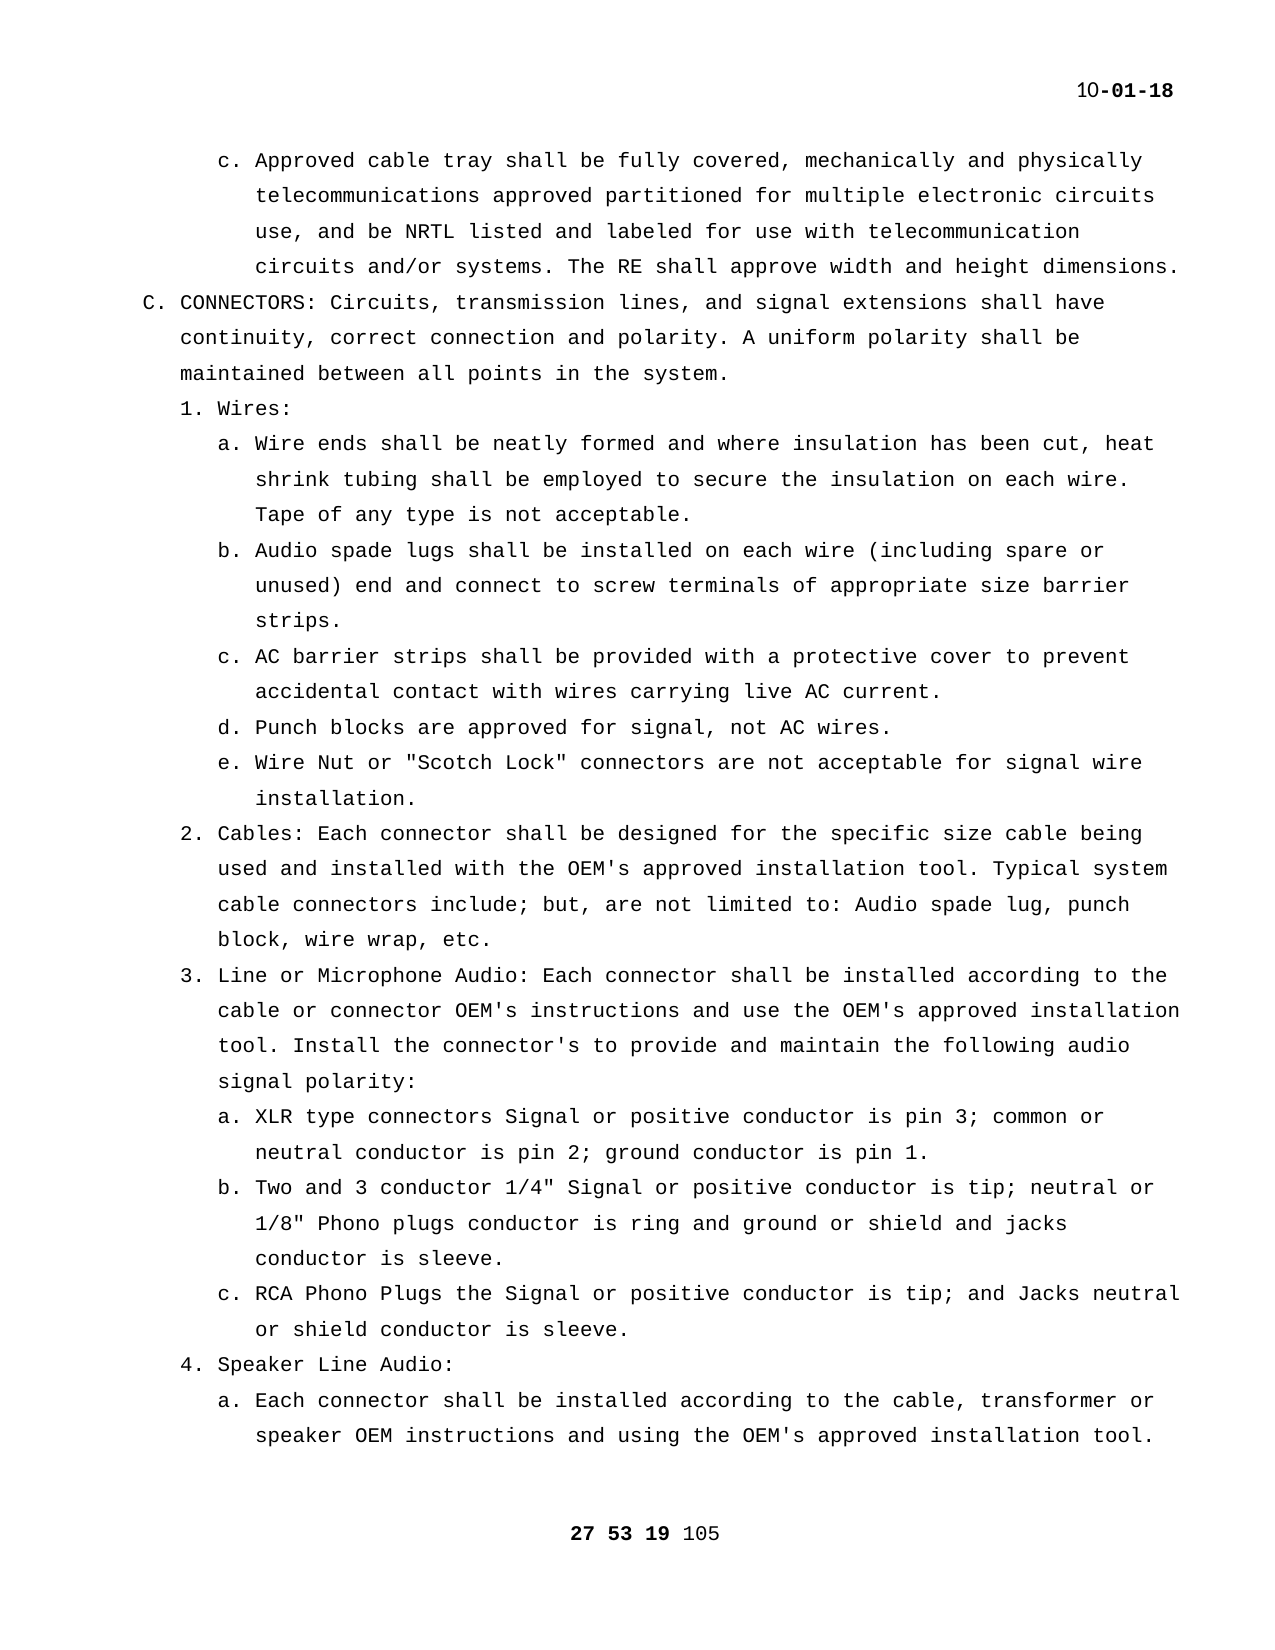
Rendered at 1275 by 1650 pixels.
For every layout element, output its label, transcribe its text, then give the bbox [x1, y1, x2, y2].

text 2. Cables: Each connector shall be designed for the specific size cable being used and installed with the OEM's approved installation tool. Typical system cable connectors include; but, are not limited to: Audio spade lug, punch block, wire wrap, etc. [180, 823, 1185, 953]
text a. XLR type connectors Signal or positive conductor is pin 3; common or neutral conductor is pin 2; ground conductor is pin 1. [217, 1106, 1185, 1165]
text c. RCA Phono Plugs the Signal or positive conductor is tip; and Jacks neutral or shield conductor is sleeve. [217, 1283, 1185, 1342]
text 4. Speaker Line Audio: [180, 1354, 1185, 1378]
text d. Punch blocks are approved for signal, not AC wires. [217, 717, 1185, 740]
text a. Wire ends shall be neatly formed and where insulation has been cut, heat shrink tubing shall be employed to secure the insulation on each wire. Tape of any type is not acceptable. [217, 433, 1185, 528]
text 1. Wires: [180, 398, 1185, 422]
text 3. Line or Microphone Audio: Each connector shall be installed according to the cable or connector OEM's instructions and use the OEM's approved installation tool. Install the connector's to provide and maintain the following audio signal polarity: [180, 964, 1185, 1094]
text c. Approved cable tray shall be fully covered, mechanically and physically telecommunications approved partitioned for multiple electronic circuits use, and be NRTL listed and labeled for use with telecommunication circuits and/or systems. The RE shall approve width and height dimensions. [217, 150, 1185, 280]
text b. Audio spade lugs shall be installed on each wire (including spare or unused) end and connect to screw terminals of appropriate size barrier strips. [217, 539, 1185, 634]
text c. AC barrier strips shall be provided with a protective cover to prevent accidental contact with wires carrying live AC current. [217, 646, 1185, 705]
text C. CONNECTORS: Circuits, transmission lines, and signal extensions shall have continuity, correct connection and polarity. A uniform polarity shall be maintained between all points in the system. [142, 292, 1185, 386]
text b. Two and 3 conductor 1/4" Signal or positive conductor is tip; neutral or 1/8" Phono plugs conductor is ring and ground or shield and jacks conductor is sleeve. [217, 1177, 1185, 1272]
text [217, 1389, 1185, 1449]
text e. Wire Nut or "Scotch Lock" connectors are not acceptable for signal wire installation. [217, 752, 1185, 811]
